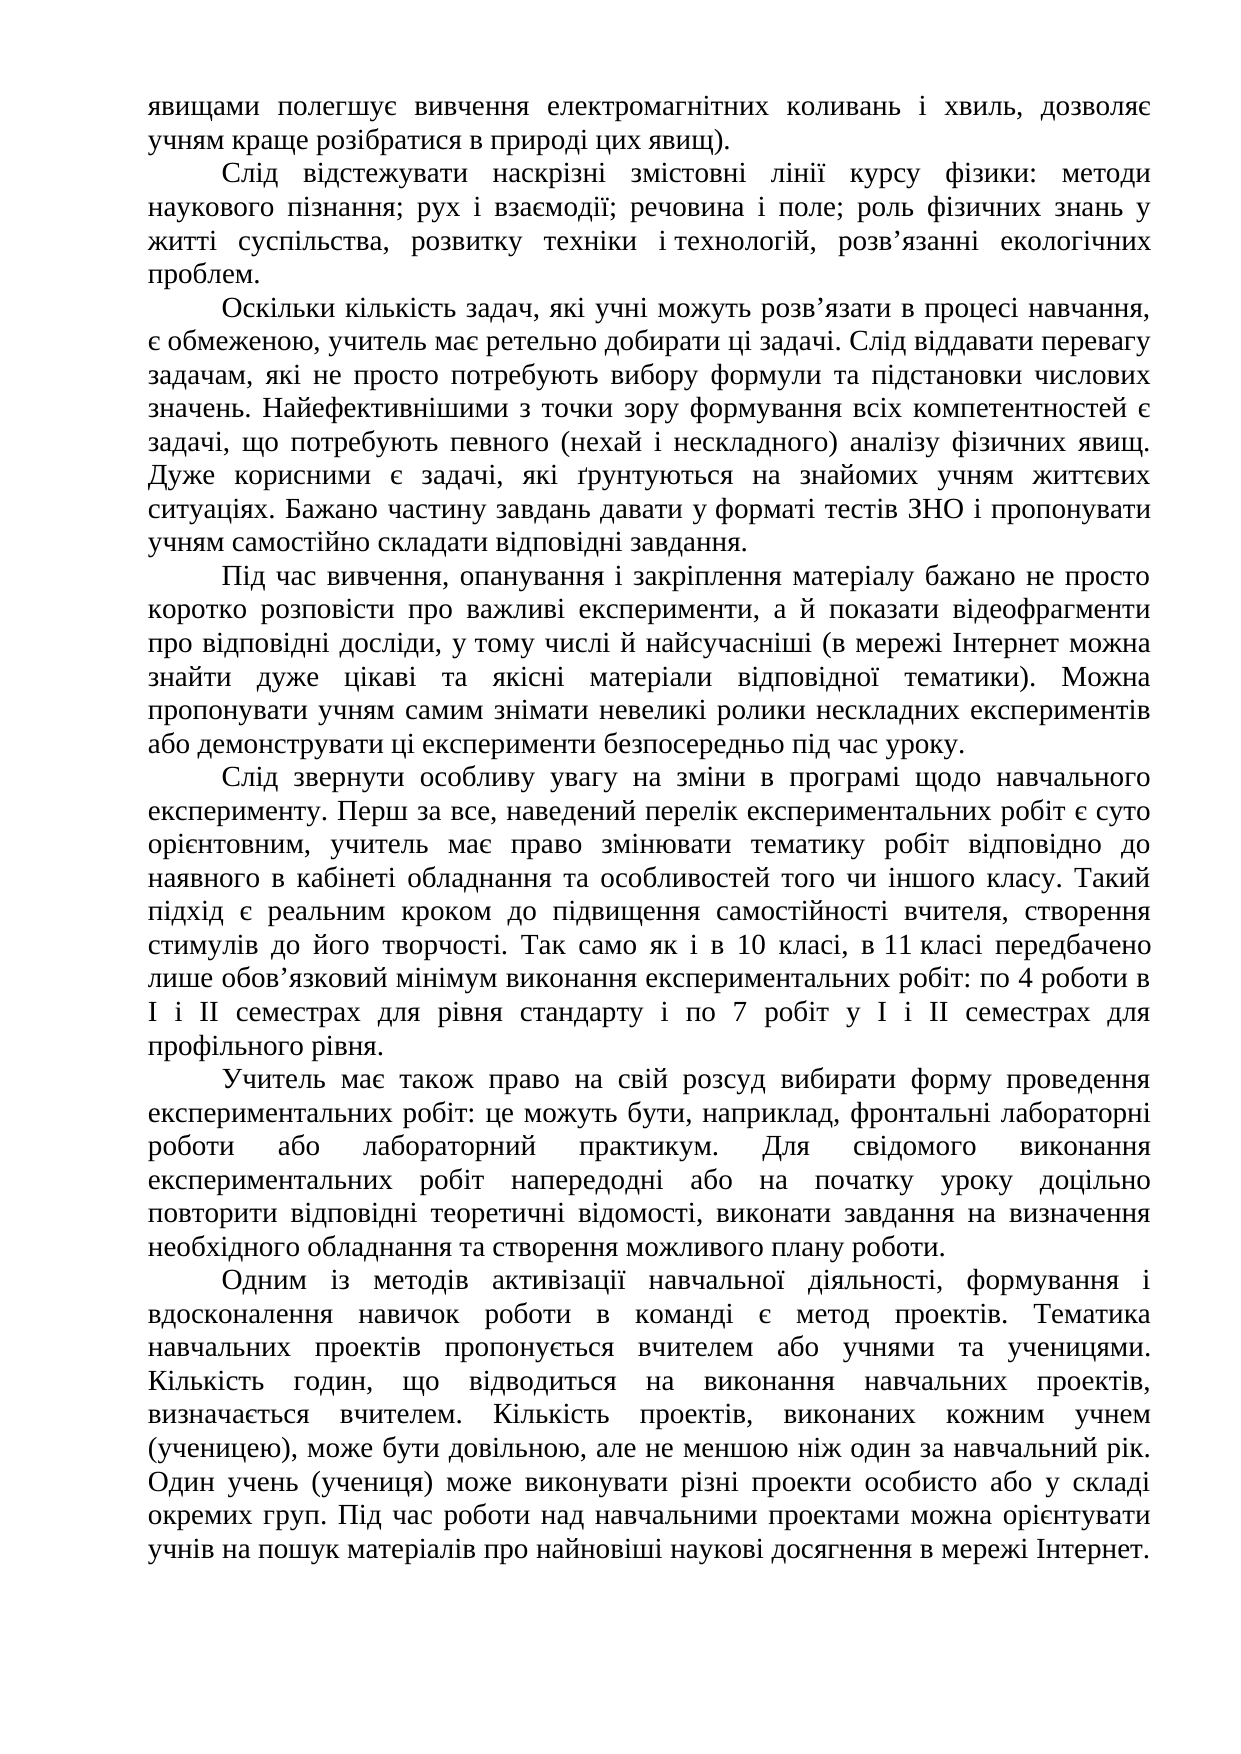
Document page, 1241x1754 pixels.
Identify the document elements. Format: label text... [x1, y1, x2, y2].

text Під час вивчення, опанування і закріплення матеріалу бажано не просто коротко розповісти про важливі експерименти, а й показати відеофрагменти про відповідні досліди, у тому числі й найсучасніші (в мережі Інтернет можна знайти дуже цікаві та якісні матеріали відповідної тематики). Можна пропонувати учням самим знімати невеликі ролики нескладних експериментів або демонструвати ці експерименти безпосередньо під час уроку. [148, 558, 1152, 759]
text Слід звернути особливу увагу на зміни в програмі щодо навчального експерименту. Перш за все, наведений перелік експериментальних робіт є суто орієнтовним, учитель має право змінювати тематику робіт відповідно до наявного в кабінеті обладнання та особливостей того чи іншого класу. Такий підхід є реальним кроком до підвищення самостійності вчителя, створення стимулів до його творчості. Так само як і в 10 класі, в 11 класі передбачено лише обов’язковий мінімум виконання експериментальних робіт: по 4 роботи в I і II семестрах для рівня стандарту і по 7 робіт у I і II семестрах для профільного рівня. [148, 759, 1152, 1061]
text Учитель має також право на свій розсуд вибирати форму проведення експериментальних робіт: це можуть бути, наприклад, фронтальні лабораторні роботи або лабораторний практикум. Для свідомого виконання експериментальних робіт напередодні або на початку уроку доцільно повторити відповідні теоретичні відомості, виконати завдання на визначення необхідного обладнання та створення можливого плану роботи. [148, 1061, 1152, 1262]
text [148, 88, 1152, 156]
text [148, 1262, 1152, 1564]
text Слід відстежувати наскрізні змістовні лінії курсу фізики: методи наукового пізнання; рух і взаємодії; речовина і поле; роль фізичних знань у житті суспільства, розвитку техніки і технологій, розв’язанні екологічних проблем. [148, 156, 1152, 290]
text Оскільки кількість задач, які учні можуть розв’язати в процесі навчання, є обмеженою, учитель має ретельно добирати ці задачі. Слід віддавати перевагу задачам, які не просто потребують вибору формули та підстановки числових значень. Найефективнішими з точки зору формування всіх компетентностей є задачі, що потребують певного (нехай і нескладного) аналізу фізичних явищ. Дуже корисними є задачі, які ґрунтуються на знайомих учням життєвих ситуаціях. Бажано частину завдань давати у форматі тестів ЗНО і пропонувати учням самостійно складати відповідні завдання. [148, 290, 1152, 558]
